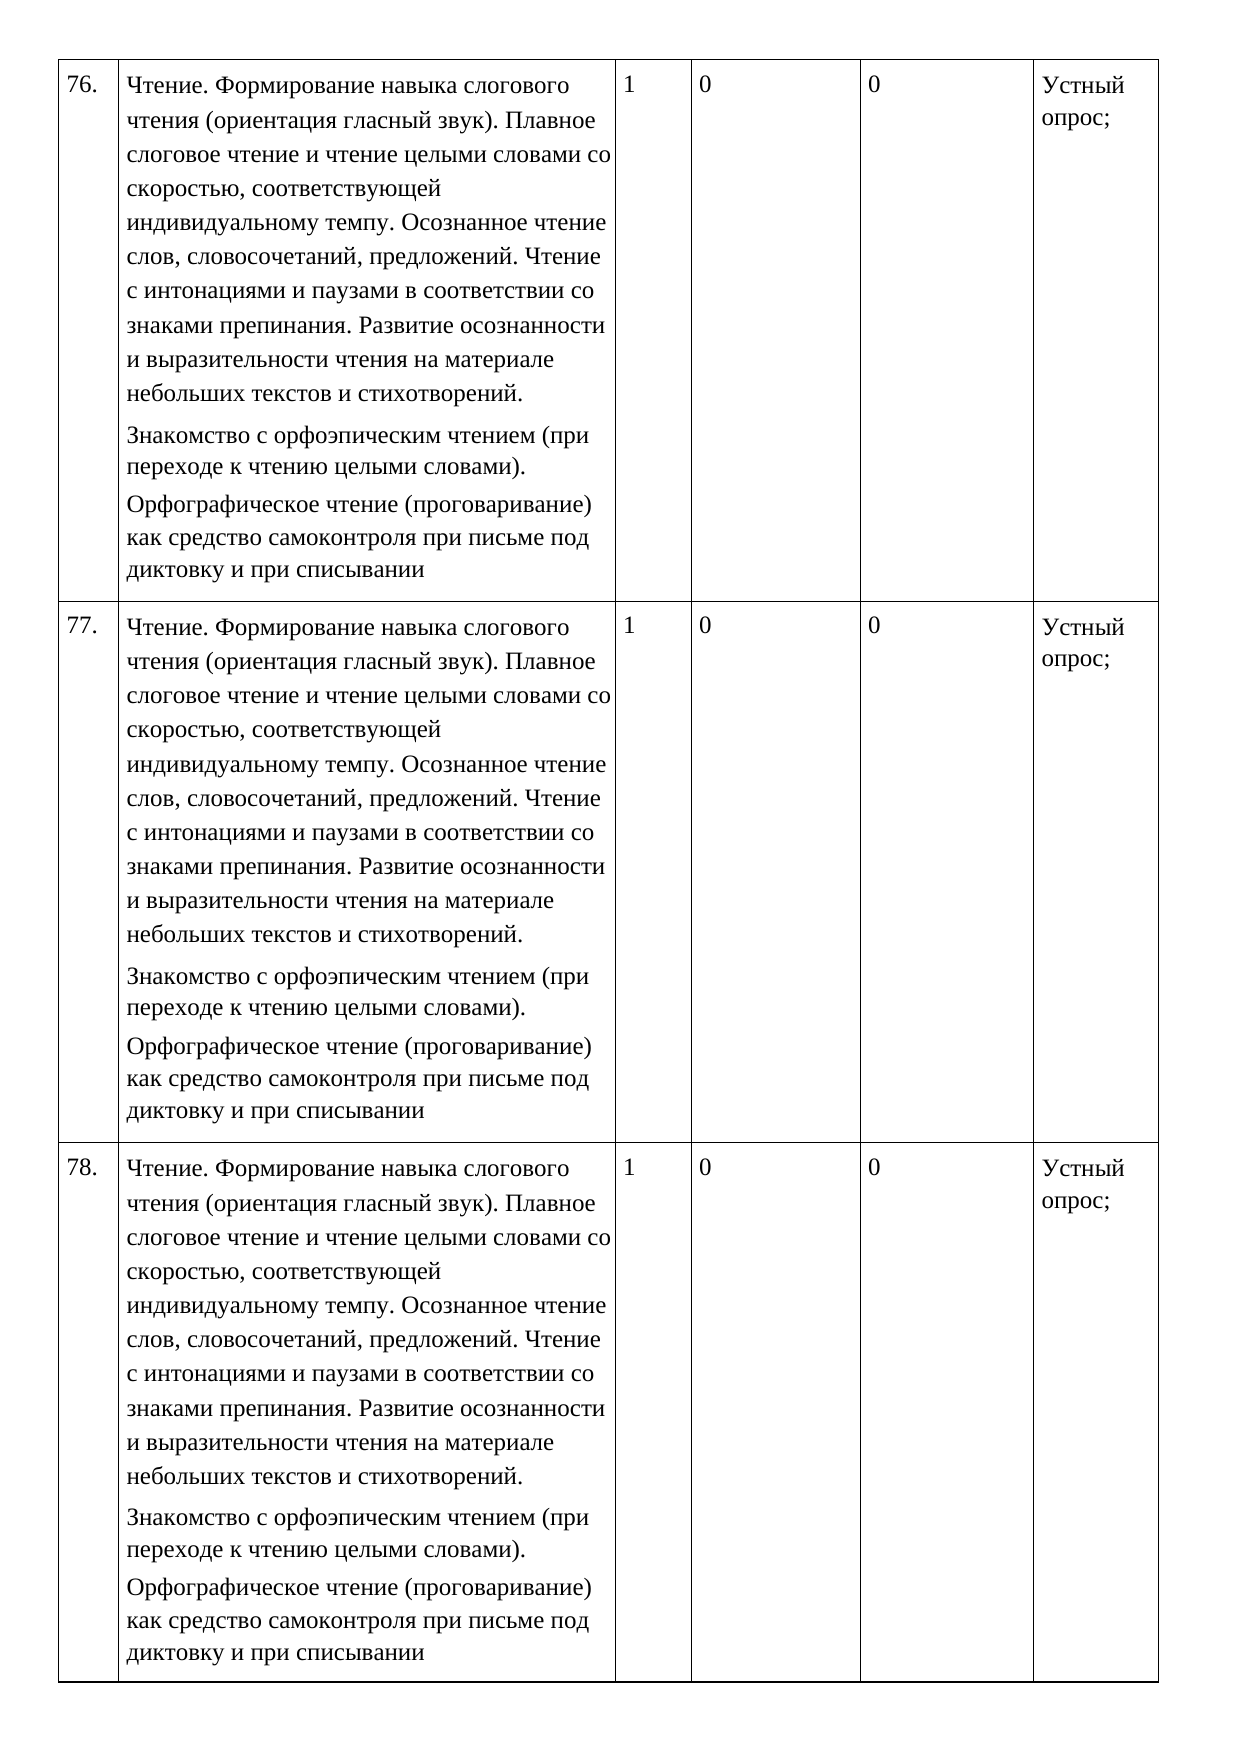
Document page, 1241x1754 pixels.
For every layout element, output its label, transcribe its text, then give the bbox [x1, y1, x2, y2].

table_cell 78. [59, 1143, 118, 1681]
table_cell Устный опрос; [1034, 602, 1158, 1142]
table_cell 0 [861, 1143, 1033, 1681]
table_header 0 [692, 60, 860, 601]
table_cell 1 [616, 1143, 691, 1681]
table_cell Устный опрос; [1034, 1143, 1158, 1681]
table_cell 0 [861, 602, 1033, 1142]
table_cell 0 [692, 602, 860, 1142]
table_header 0 [861, 60, 1033, 601]
table_cell 1 [616, 602, 691, 1142]
table_header Устный опрос; [1034, 60, 1158, 601]
table_cell Чтение. Формирование навыка слогового чтения (ориентация гласный звук). Плавное слоговое чтение и чтение целыми словами со скоростью, соответствующей индивидуальному темпу. Осознанное чтение слов, словосочетаний, предложений. Чтение с интонациями и паузами в соответствии со знаками препинания. Развитие осознанности и выразительности чтения на материале небольших текстов и стихотворений. Знакомство с орфоэпическим чтением (при переходе к чтению целыми словами). Орфографическое чтение (проговаривание) как средство самоконтроля при письме под диктовку и при списывании [119, 602, 615, 1142]
table_header 76. [59, 60, 118, 601]
table_cell 77. [59, 602, 118, 1142]
table_cell 0 [692, 1143, 860, 1681]
table_header Чтение. Формирование навыка слогового чтения (ориентация гласный звук). Плавное слоговое чтение и чтение целыми словами со скоростью, соответствующей индивидуальному темпу. Осознанное чтение слов, словосочетаний, предложений. Чтение с интонациями и паузами в соответствии со знаками препинания. Развитие осознанности и выразительности чтения на материале небольших текстов и стихотворений. Знакомство с орфоэпическим чтением (при переходе к чтению целыми словами). Орфографическое чтение (проговаривание) как средство самоконтроля при письме под диктовку и при списывании [119, 60, 615, 601]
table_header 1 [616, 60, 691, 601]
table_cell Чтение. Формирование навыка слогового чтения (ориентация гласный звук). Плавное слоговое чтение и чтение целыми словами со скоростью, соответствующей индивидуальному темпу. Осознанное чтение слов, словосочетаний, предложений. Чтение с интонациями и паузами в соответствии со знаками препинания. Развитие осознанности и выразительности чтения на материале небольших текстов и стихотворений. Знакомство с орфоэпическим чтением (при переходе к чтению целыми словами). Орфографическое чтение (проговаривание) как средство самоконтроля при письме под диктовку и при списывании [119, 1143, 615, 1681]
